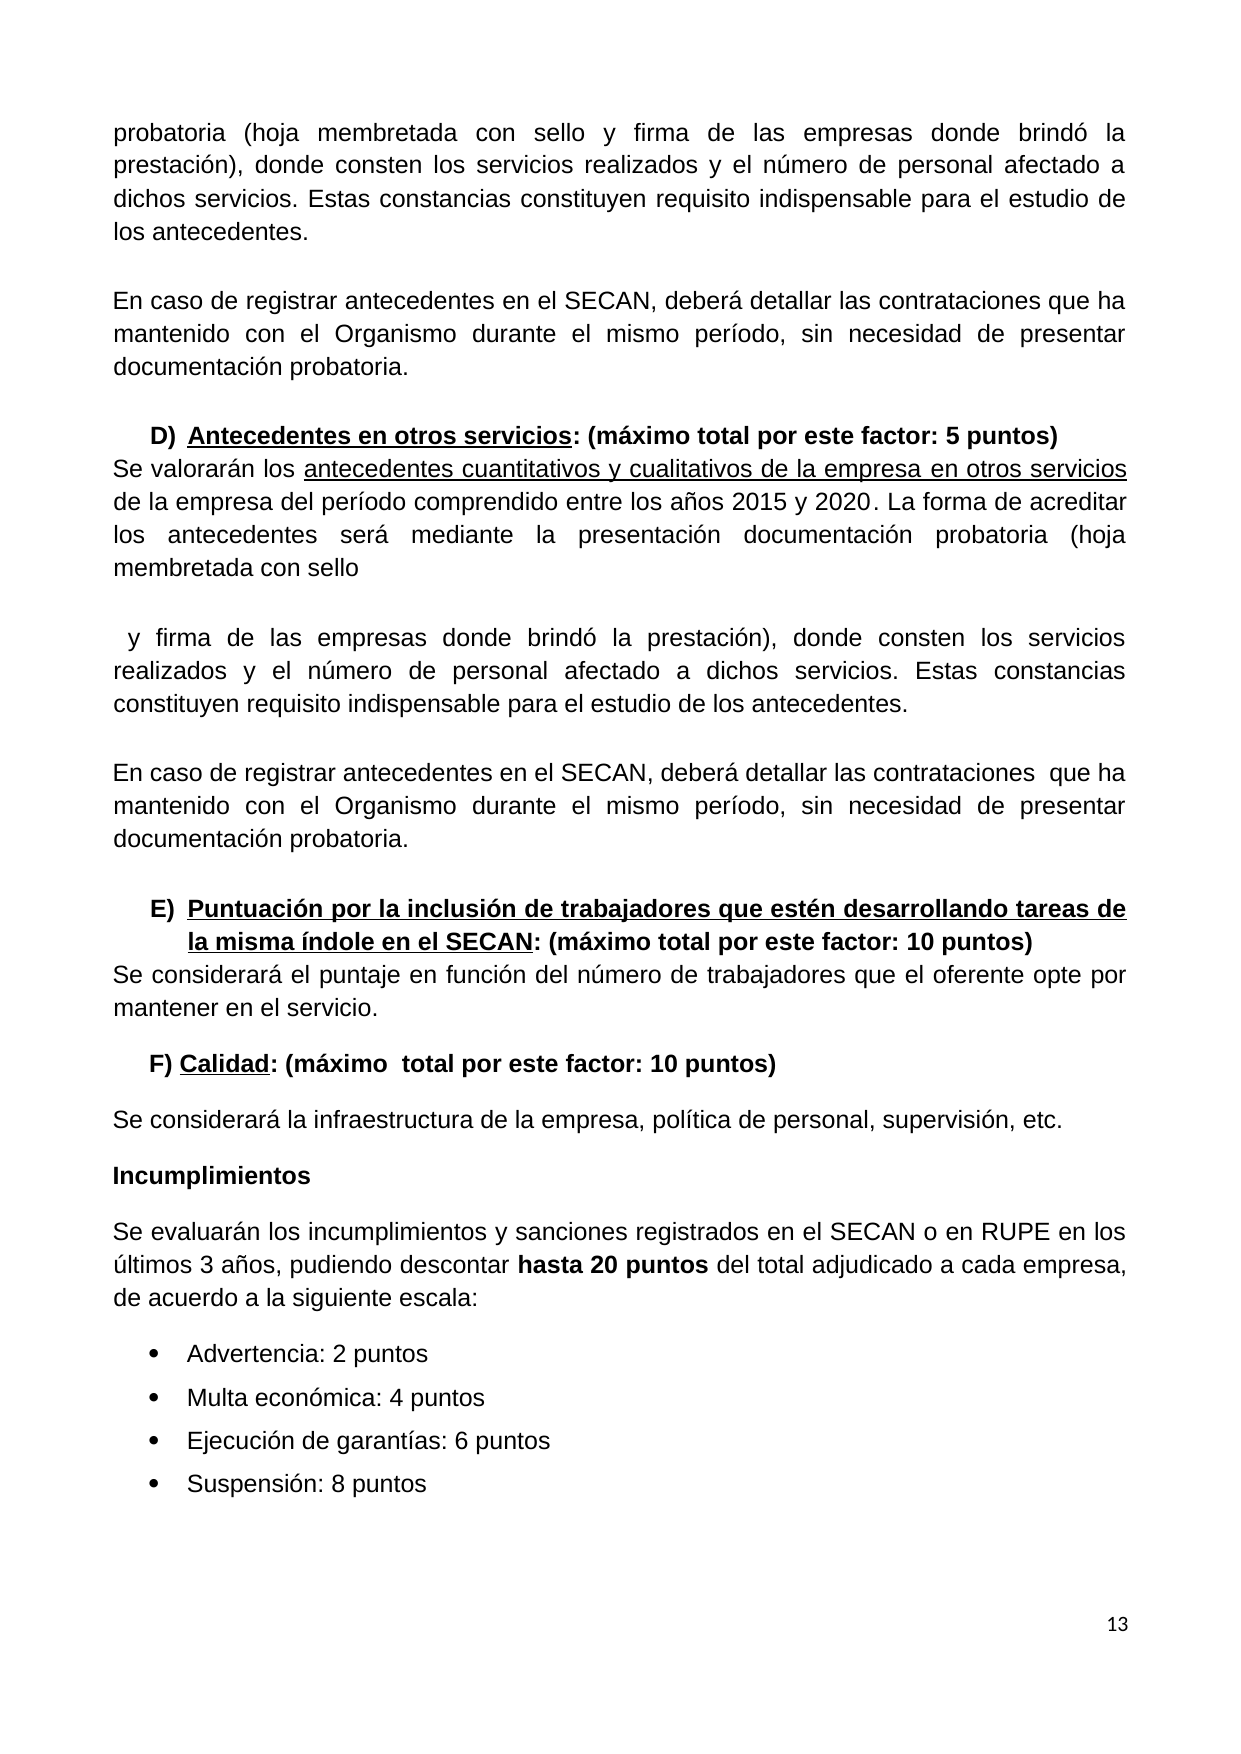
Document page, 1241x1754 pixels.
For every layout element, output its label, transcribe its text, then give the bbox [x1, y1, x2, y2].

list Puntuación por la inclusión de trabajadores que estén desarrollando tareas de la misma índole en el SECAN: (máximo total por este factor: 10 puntos) [150, 894, 1128, 955]
text y firma de las empresas donde brindó la prestación), donde consten los servicios realizados y el número de personal afectado a dichos servicios. Estas constancias constituyen requisito indispensable para el estudio de los antecedentes. [112, 623, 1127, 718]
list Multa económica: 4 puntos [149, 1383, 1128, 1412]
text Se evaluarán los incumplimientos y sanciones registrados en el SECAN o en RUPE en los últimos 3 años, pudiendo descontar hasta 20 puntos del total adjudicado a cada empresa, de acuerdo a la siguiente escala: [112, 1217, 1128, 1312]
text Se considerará el puntaje en función del número de trabajadores que el oferente opte por mantener en el servicio. [112, 960, 1128, 1021]
text Se considerará la infraestructura de la empresa, política de personal, supervisión, etc. [112, 1105, 1128, 1134]
list Ejecución de garantías: 6 puntos [149, 1426, 1128, 1455]
list Antecedentes en otros servicios: (máximo total por este factor: 5 puntos) [150, 421, 1128, 450]
text Se valorarán los antecedentes cuantitativos y cualitativos de la empresa en otros servicios de la empresa del período comprendido entre los años 2015 y 2020. La forma de acreditar los antecedentes será mediante la presentación documentación probatoria (hoja membretada con sello [112, 454, 1127, 582]
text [112, 117, 1127, 245]
list Suspensión: 8 puntos [149, 1469, 1128, 1498]
list Advertencia: 2 puntos [149, 1339, 1128, 1368]
text F) Calidad: (máximo total por este factor: 10 puntos) [149, 1049, 1128, 1078]
text Incumplimientos [112, 1161, 1128, 1190]
